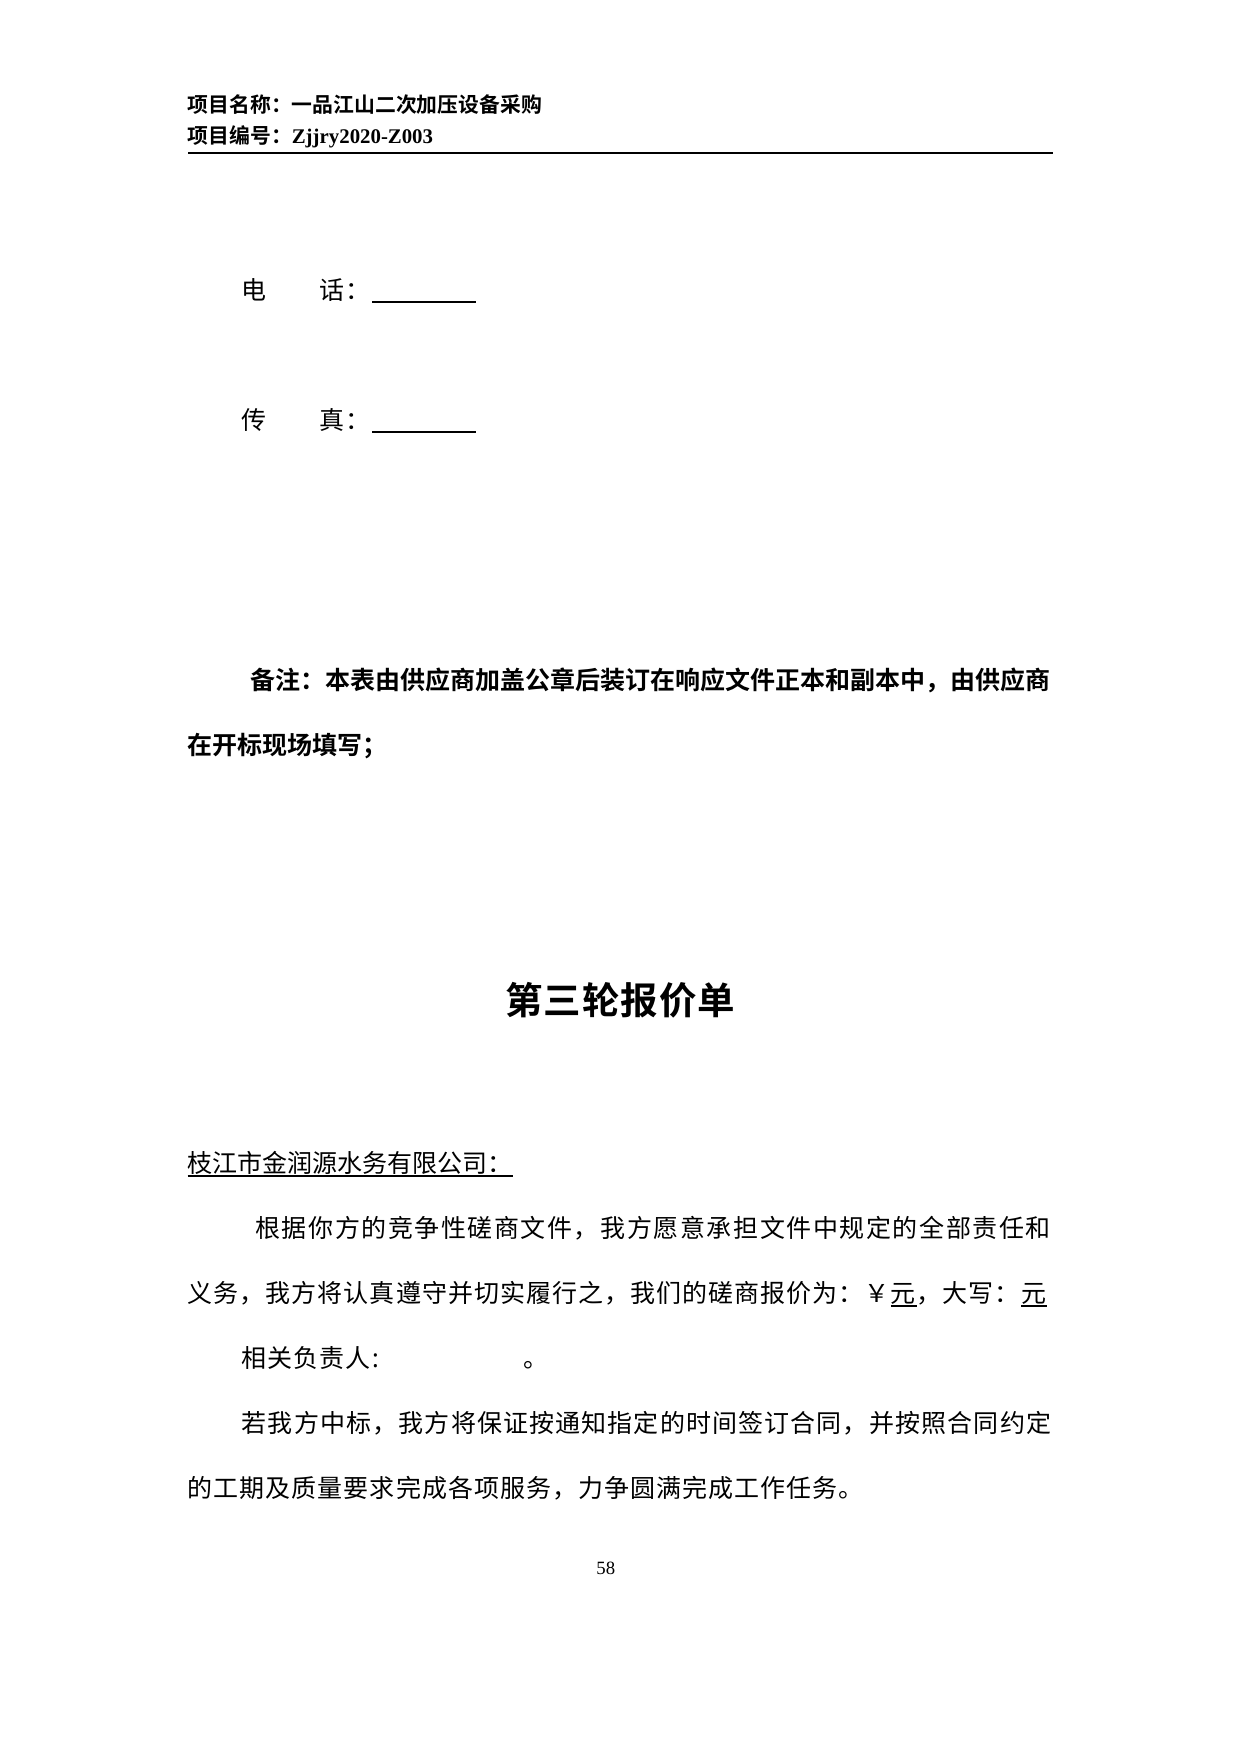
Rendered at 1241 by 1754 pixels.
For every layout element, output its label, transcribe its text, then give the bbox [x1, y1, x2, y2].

text 备注：本表由供应商加盖公章后装订在响应文件正本和副本中，由供应商在开标现场填写； [187, 646, 1053, 776]
text 枝江市金润源水务有限公司： [187, 1129, 1053, 1194]
text 若我方中标，我方将保证按通知指定的时间签订合同，并按照合同约定的工期及质量要求完成各项服务，力争圆满完成工作任务。 [187, 1389, 1053, 1519]
text 传 真： [187, 386, 1053, 451]
text 相关负责人: 。 [187, 1324, 1053, 1389]
text 电 话： [187, 256, 1053, 321]
subtitle 第三轮报价单 [187, 965, 1053, 1030]
text 根据你方的竞争性磋商文件，我方愿意承担文件中规定的全部责任和义务，我方将认真遵守并切实履行之，我们的磋商报价为：￥元，大写：元 [187, 1194, 1053, 1324]
